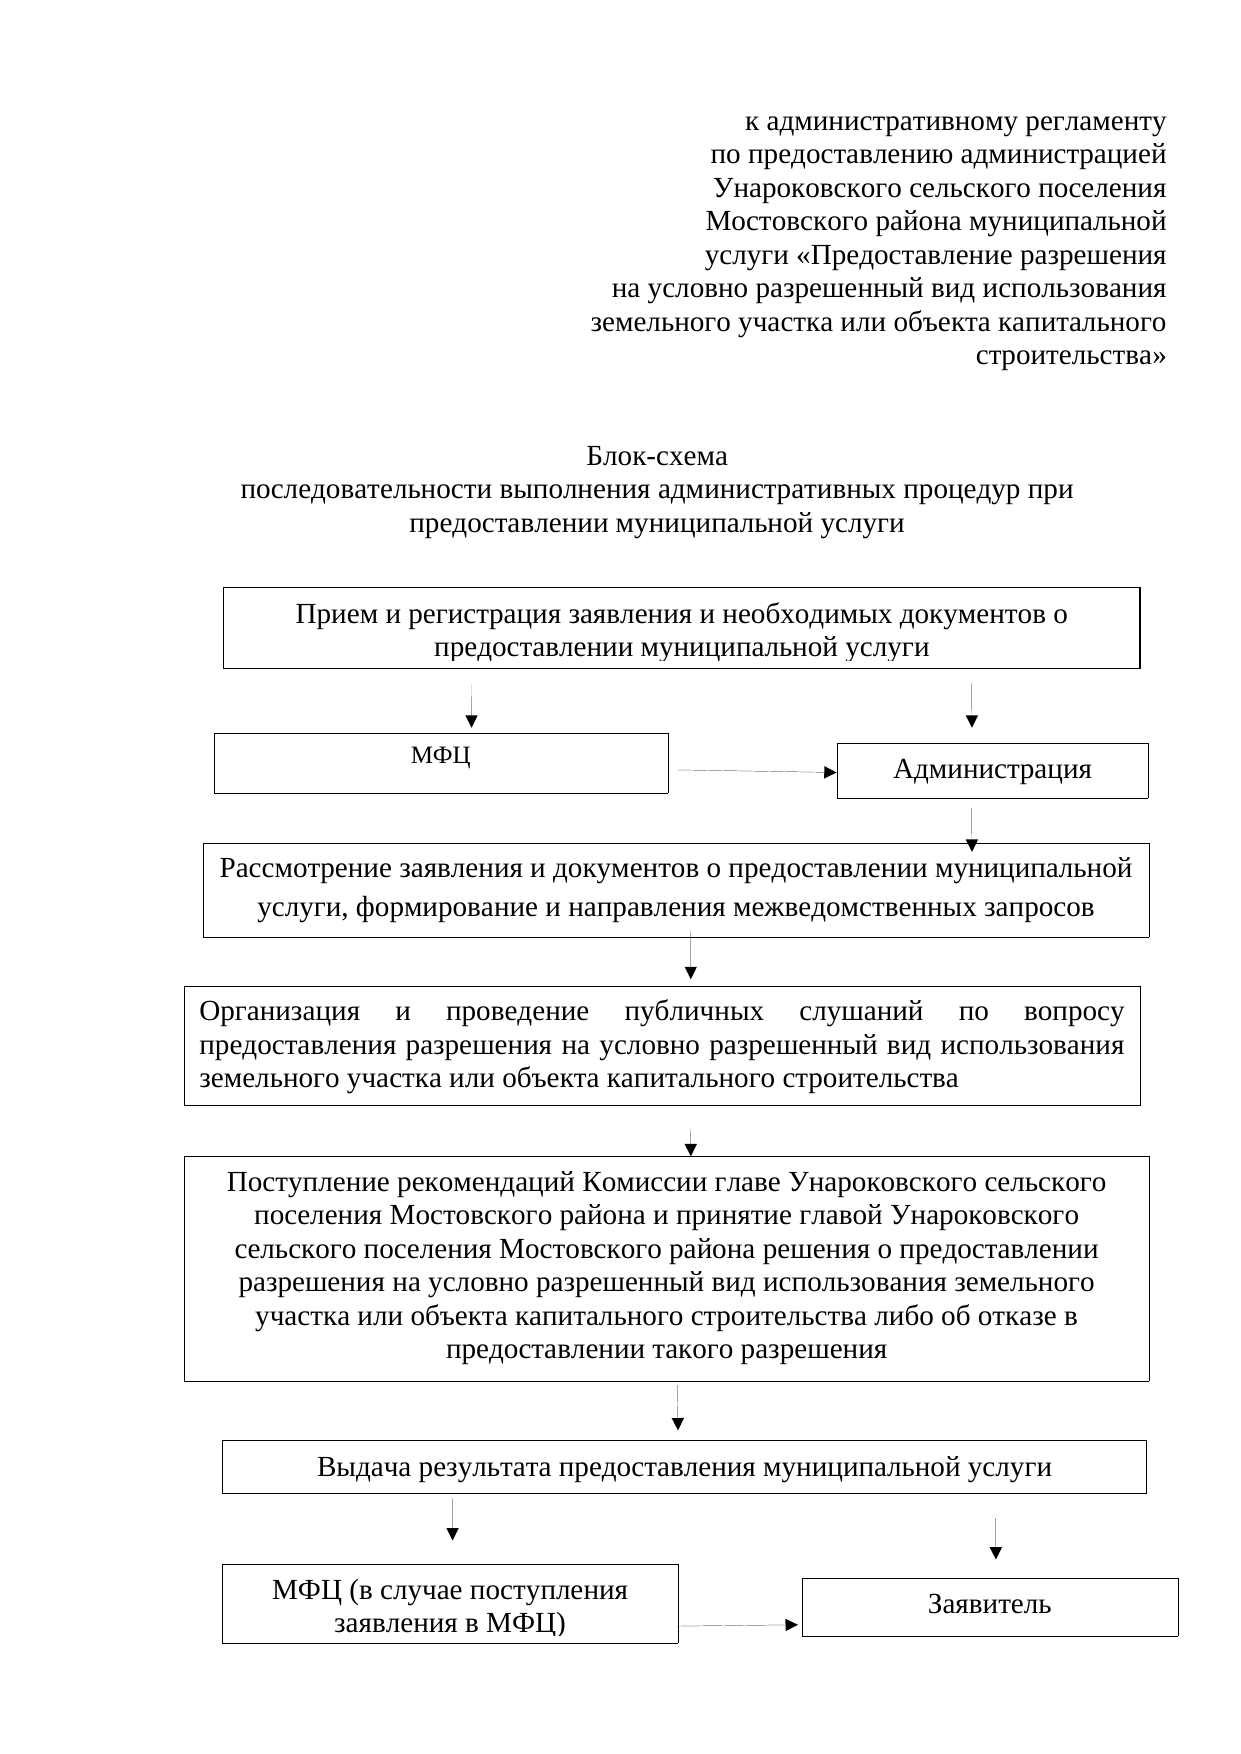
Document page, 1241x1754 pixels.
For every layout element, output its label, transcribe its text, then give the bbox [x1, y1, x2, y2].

text Блок-схема [177, 438, 1137, 472]
text к административному регламенту [177, 103, 1167, 136]
text последовательности выполнения административных процедур при предоставлении муниципальной услуги [177, 472, 1137, 539]
text по предоставлению администрацией [177, 136, 1167, 170]
text на условно разрешенный вид использования [177, 270, 1167, 304]
text услуги «Предоставление разрешения [177, 237, 1167, 270]
text земельного участка или объекта капитального [177, 304, 1167, 337]
text строительства» [177, 337, 1167, 371]
text Мостовского района муниципальной [177, 203, 1167, 237]
text Унароковского сельского поселения [177, 170, 1167, 203]
